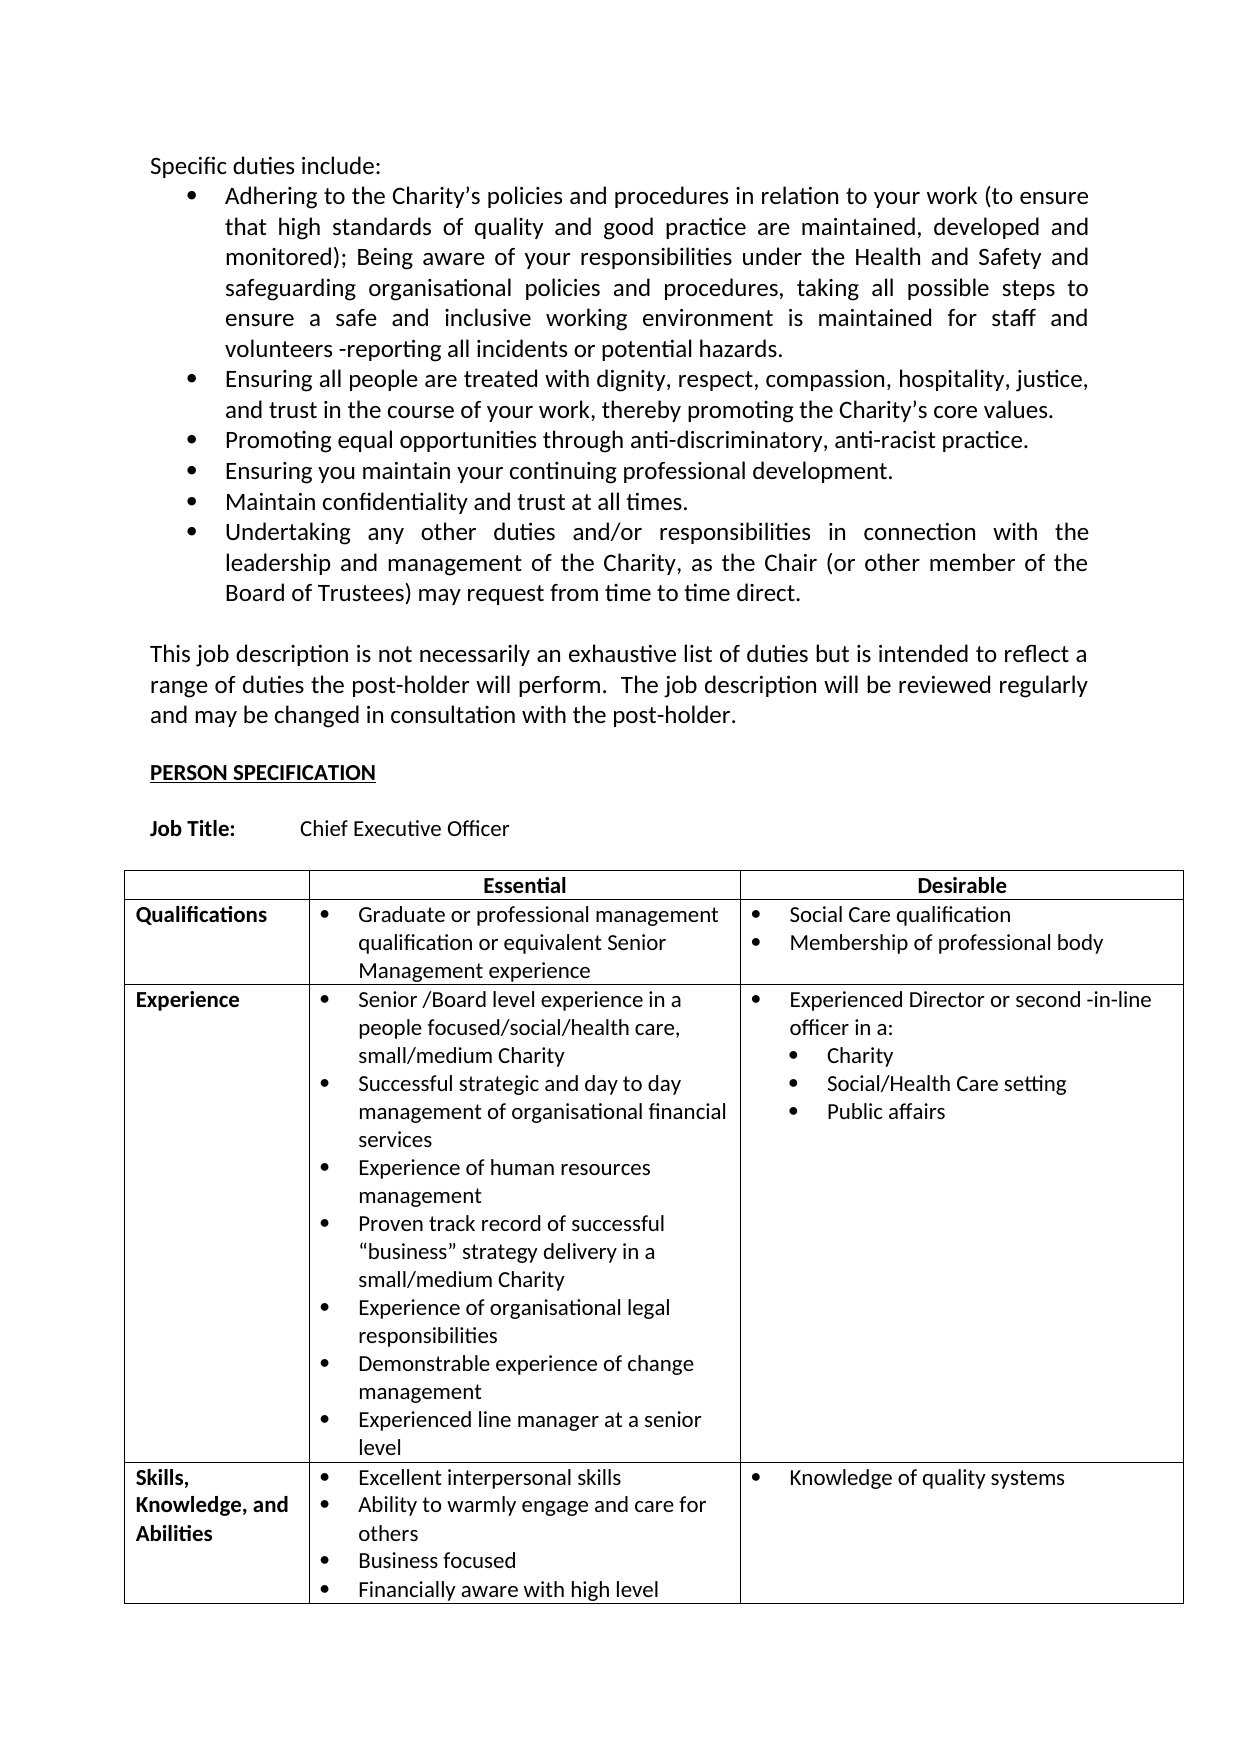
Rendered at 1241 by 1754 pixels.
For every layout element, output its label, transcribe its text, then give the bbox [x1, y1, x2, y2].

list Ensuring you maintain your continuing professional development. [187, 455, 1090, 486]
table_header [125, 871, 309, 899]
table_header Essential [310, 871, 740, 899]
text PERSON SPECIFICATION [150, 758, 1090, 786]
text This job description is not necessarily an exhaustive list of duties but is intended to reflect a range of duties the post-holder will perform. The job description will be reviewed regularly and may be changed in consultation with the post-holder. [150, 638, 1090, 730]
list Maintain confidentiality and trust at all times. [187, 486, 1090, 516]
table_cell Qualifications [125, 900, 309, 984]
list Undertaking any other duties and/or responsibilities in connection with the leadership and management of the Charity, as the Chair (or other member of the Board of Trustees) may request from time to time direct. [187, 516, 1090, 608]
list Adhering to the Charity’s policies and procedures in relation to your work (to ensure that high standards of quality and good practice are maintained, developed and monitored); Being aware of your responsibilities under the Health and Safety and safeguarding organisational policies and procedures, taking all possible steps to ensure a safe and inclusive working environment is maintained for staff and volunteers -reporting all incidents or potential hazards. [187, 181, 1090, 364]
table_cell Experienced Director or second -in-line officer in a: Charity Social/Health Care setting Public affairs [741, 985, 1183, 1462]
table_header Desirable [741, 871, 1183, 899]
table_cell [310, 1463, 740, 1603]
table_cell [741, 1463, 1183, 1603]
table_cell Senior /Board level experience in a people focused/social/health care, small/medium Charity Successful strategic and day to day management of organisational financial services Experience of human resources management Proven track record of successful “business” strategy delivery in a small/medium Charity Experience of organisational legal responsibilities Demonstrable experience of change management Experienced line manager at a senior level [310, 985, 740, 1462]
table_cell Experience [125, 985, 309, 1462]
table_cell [125, 1463, 309, 1603]
list Promoting equal opportunities through anti-discriminatory, anti-racist practice. [187, 425, 1090, 455]
text Specific duties include: [150, 150, 1090, 181]
table_cell Social Care qualification Membership of professional body [741, 900, 1183, 984]
list Ensuring all people are treated with dignity, respect, compassion, hospitality, justice, and trust in the course of your work, thereby promoting the Charity’s core values. [187, 364, 1090, 425]
table_cell Graduate or professional management qualification or equivalent Senior Management experience [310, 900, 740, 984]
text Job Title: Chief Executive Officer [150, 814, 1090, 842]
